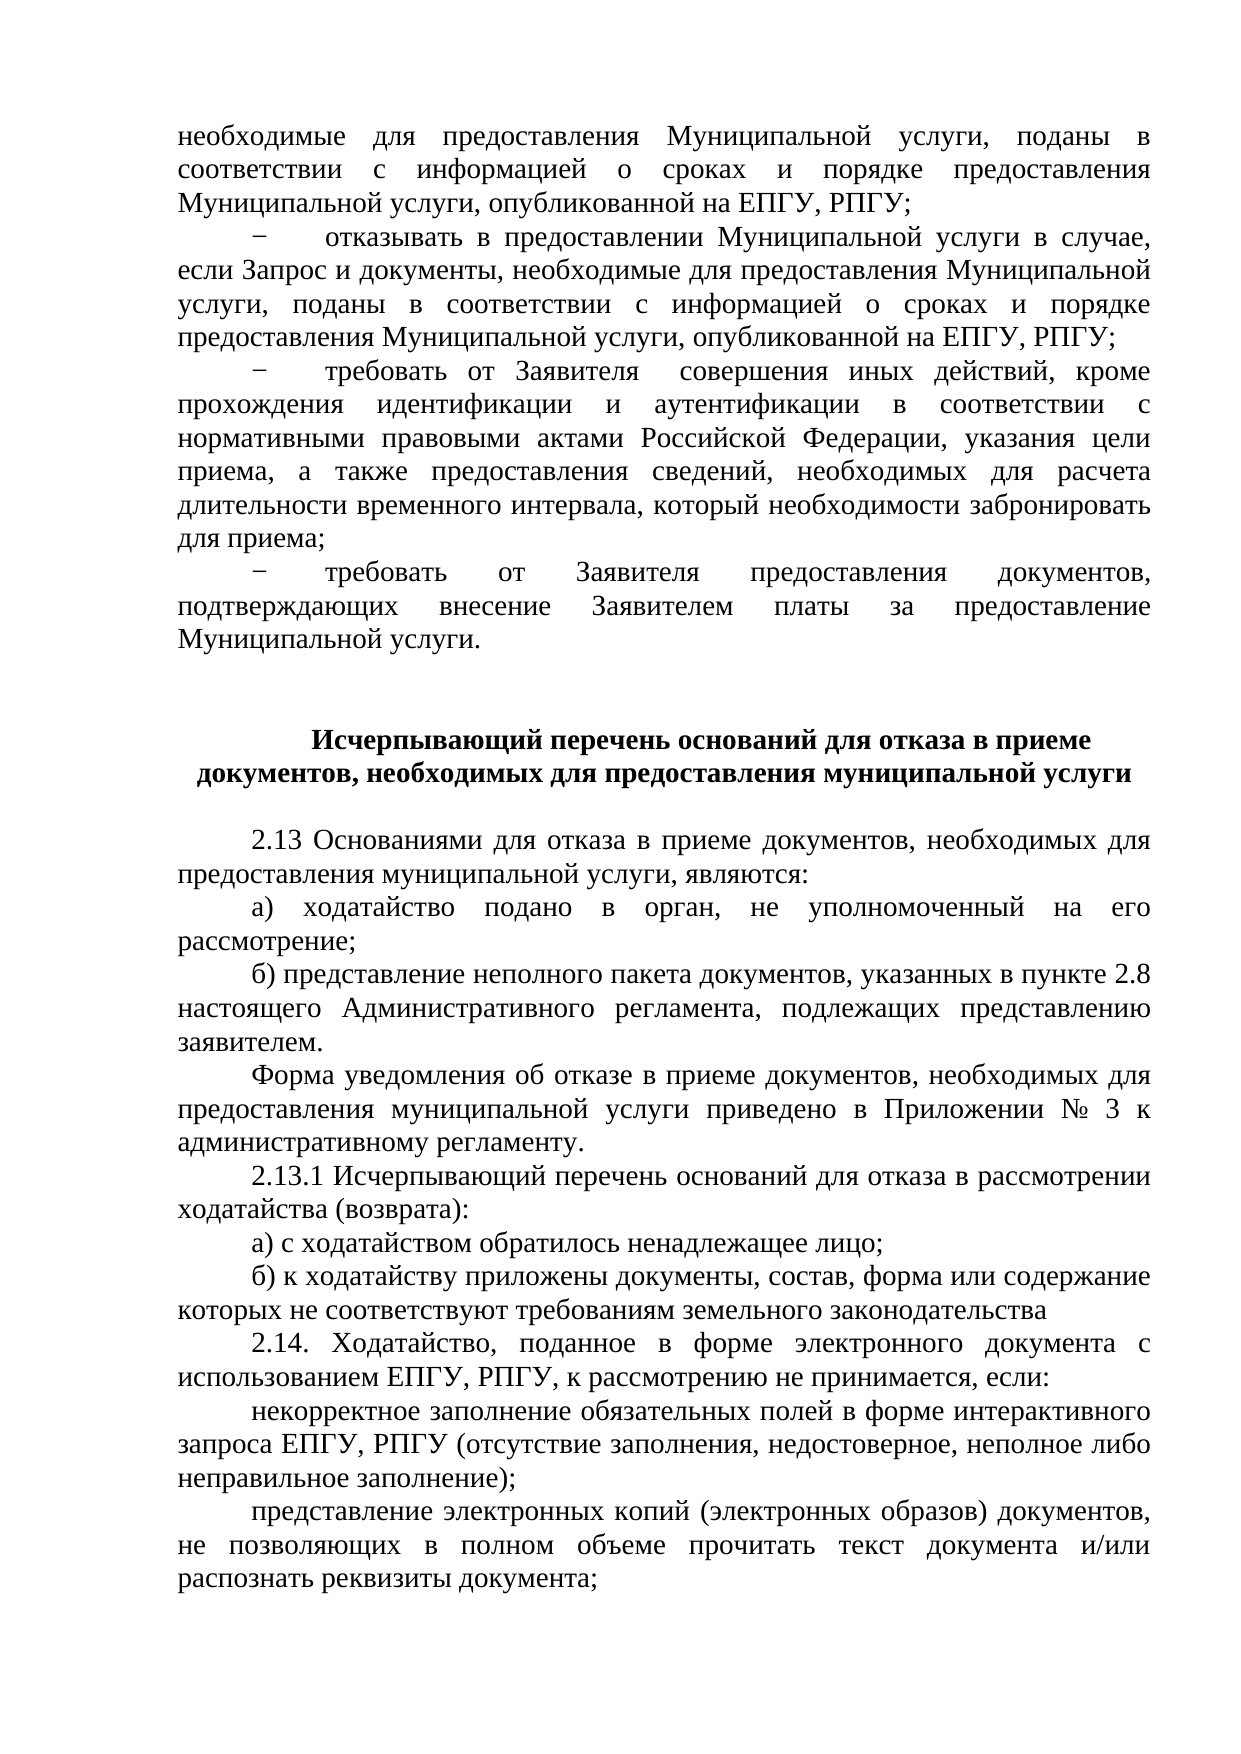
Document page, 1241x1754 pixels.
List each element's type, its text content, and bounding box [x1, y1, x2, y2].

text а) ходатайство подано в орган, не уполномоченный на его рассмотрение; [177, 889, 1152, 957]
text − требовать от Заявителя предоставления документов, подтверждающих внесение Заявителем платы за предоставление Муниципальной услуги. [177, 554, 1152, 655]
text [177, 118, 1152, 219]
text − требовать от Заявителя совершения иных действий, кроме прохождения идентификации и аутентификации в соответствии с нормативными правовыми актами Российской Федерации, указания цели приема, а также предоставления сведений, необходимых для расчета длительности временного интервала, который необходимости забронировать для приема; [177, 353, 1152, 554]
text − отказывать в предоставлении Муниципальной услуги в случае, если Запрос и документы, необходимые для предоставления Муниципальной услуги, поданы в соответствии с информацией о сроках и порядке предоставления Муниципальной услуги, опубликованной на ЕПГУ, РПГУ; [177, 219, 1152, 353]
text Форма уведомления об отказе в приеме документов, необходимых для предоставления муниципальной услуги приведено в Приложении № 3 к административному регламенту. [177, 1057, 1152, 1158]
text б) представление неполного пакета документов, указанных в пункте 2.8 настоящего Административного регламента, подлежащих представлению заявителем. [177, 957, 1152, 1057]
text 2.14. Ходатайство, поданное в форме электронного документа с использованием ЕПГУ, РПГУ, к рассмотрению не принимается, если: [177, 1326, 1152, 1393]
text Исчерпывающий перечень оснований для отказа в приеме документов, необходимых для предоставления муниципальной услуги [177, 722, 1152, 789]
text некорректное заполнение обязательных полей в форме интерактивного запроса ЕПГУ, РПГУ (отсутствие заполнения, недостоверное, неполное либо неправильное заполнение); [177, 1393, 1152, 1493]
text а) с ходатайством обратилось ненадлежащее лицо; [177, 1225, 1152, 1258]
text 2.13 Основаниями для отказа в приеме документов, необходимых для предоставления муниципальной услуги, являются: [177, 822, 1152, 889]
text представление электронных копий (электронных образов) документов, не позволяющих в полном объеме прочитать текст документа и/или распознать реквизиты документа; [177, 1493, 1152, 1594]
text б) к ходатайству приложены документы, состав, форма или содержание которых не соответствуют требованиям земельного законодательства [177, 1258, 1152, 1326]
text 2.13.1 Исчерпывающий перечень оснований для отказа в рассмотрении ходатайства (возврата): [177, 1158, 1152, 1225]
